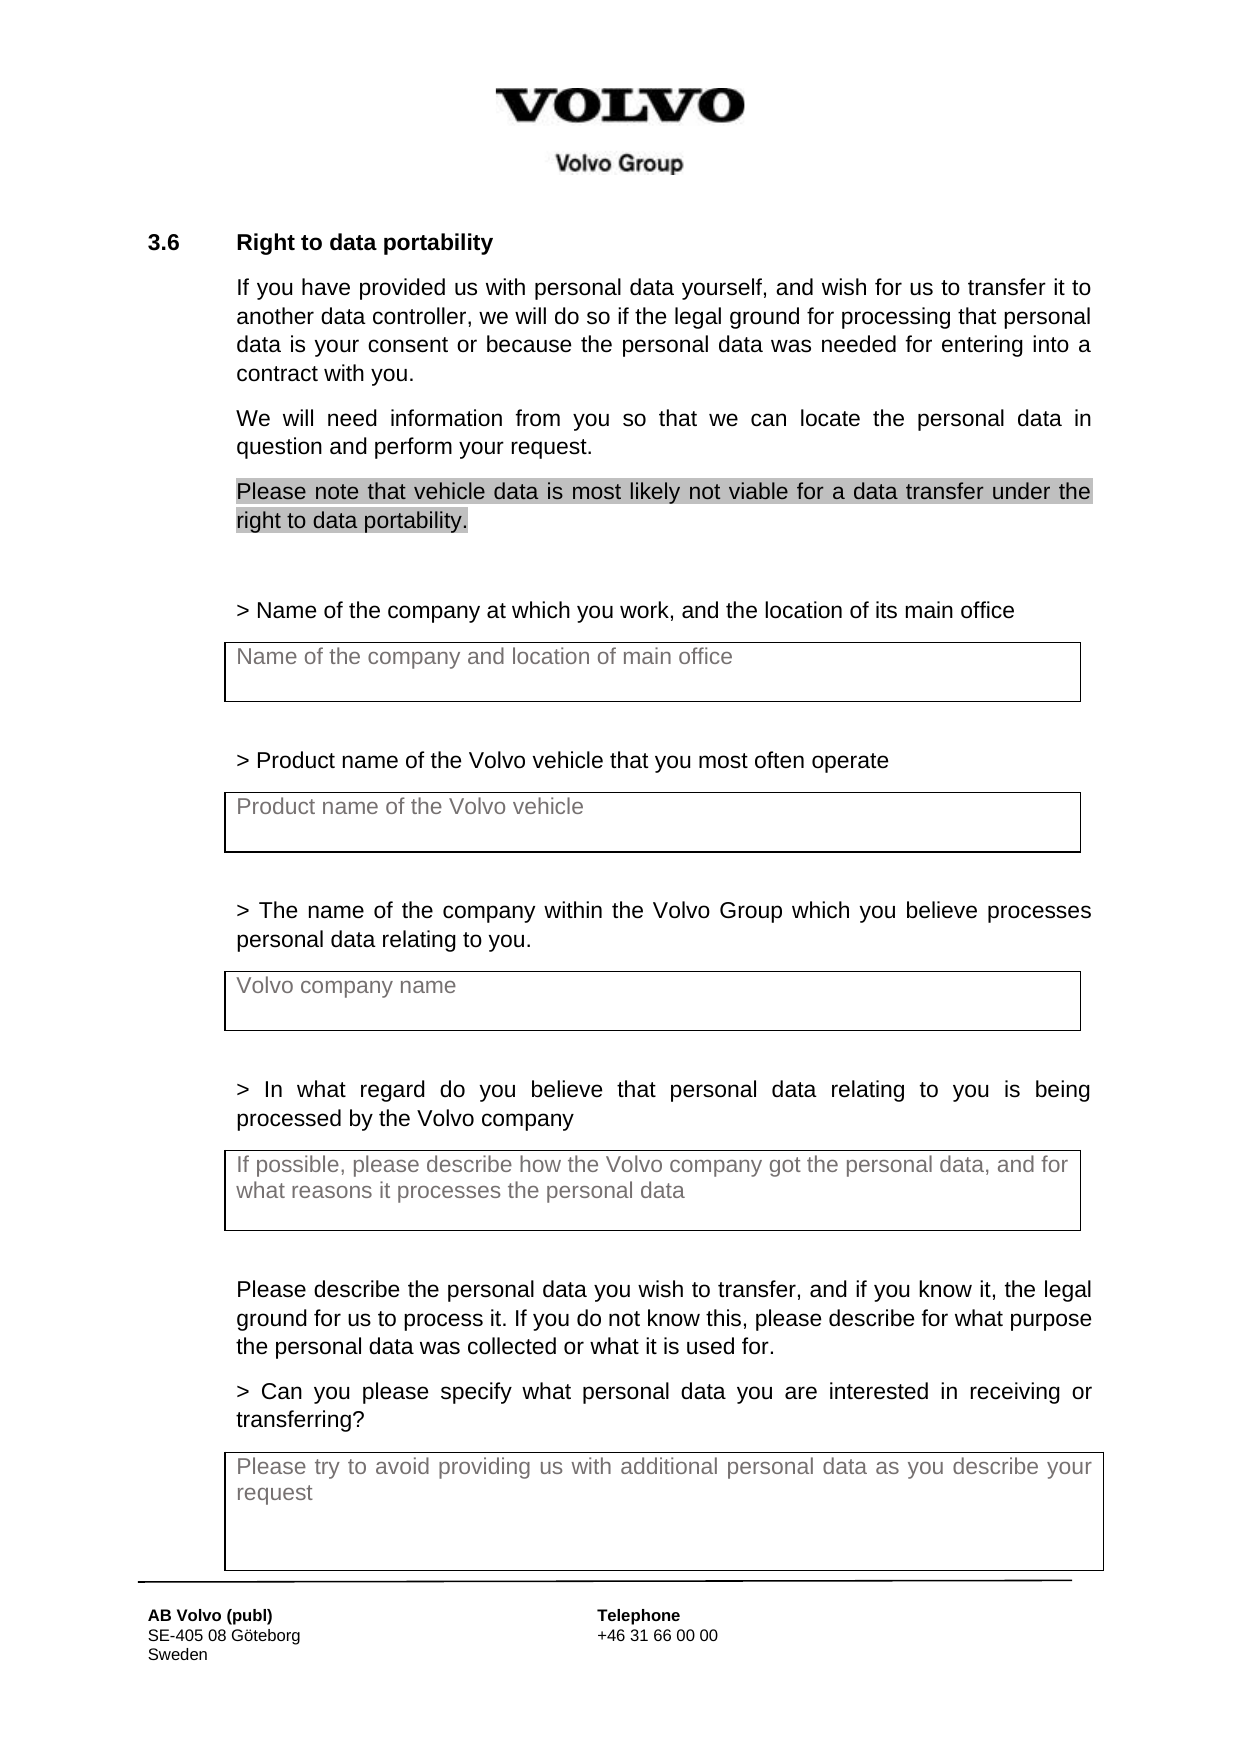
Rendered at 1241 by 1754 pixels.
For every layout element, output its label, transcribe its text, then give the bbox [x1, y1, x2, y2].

table_header Name of the company and location of main office [226, 643, 1080, 701]
text Please describe the personal data you wish to transfer, and if you know it, the legal ground for us to process it. If you do not know this, please describe for what purpose the personal data was collected or what it is used for. [236, 1276, 1093, 1359]
table_header Product name of the Volvo vehicle [226, 793, 1080, 851]
subtitle Right to data portability [148, 229, 1093, 256]
text > Product name of the Volvo vehicle that you most often operate [236, 747, 1093, 773]
text We will need information from you so that we can locate the personal data in question and perform your request. [236, 405, 1093, 459]
table_header If possible, please describe how the Volvo company got the personal data, and for what reasons it processes the personal data [226, 1151, 1080, 1230]
picture [495, 88, 745, 175]
text > Name of the company at which you work, and the location of its main office [236, 597, 1093, 623]
table_header Please try to avoid providing us with additional personal data as you describe your request [226, 1453, 1103, 1570]
table_header Volvo company name [226, 972, 1080, 1030]
text Please note that vehicle data is most likely not viable for a data transfer under the right to data portability. [236, 504, 1093, 533]
text > The name of the company within the Volvo Group which you believe processes personal data relating to you. [236, 897, 1093, 952]
text > In what regard do you believe that personal data relating to you is being processed by the Volvo company [236, 1076, 1093, 1131]
text > Can you please specify what personal data you are interested in receiving or transferring? [236, 1378, 1093, 1433]
text If you have provided us with personal data yourself, and wish for us to transfer it to another data controller, we will do so if the legal ground for processing that personal data is your consent or because the personal data was needed for entering into a contract with you. [236, 274, 1093, 386]
